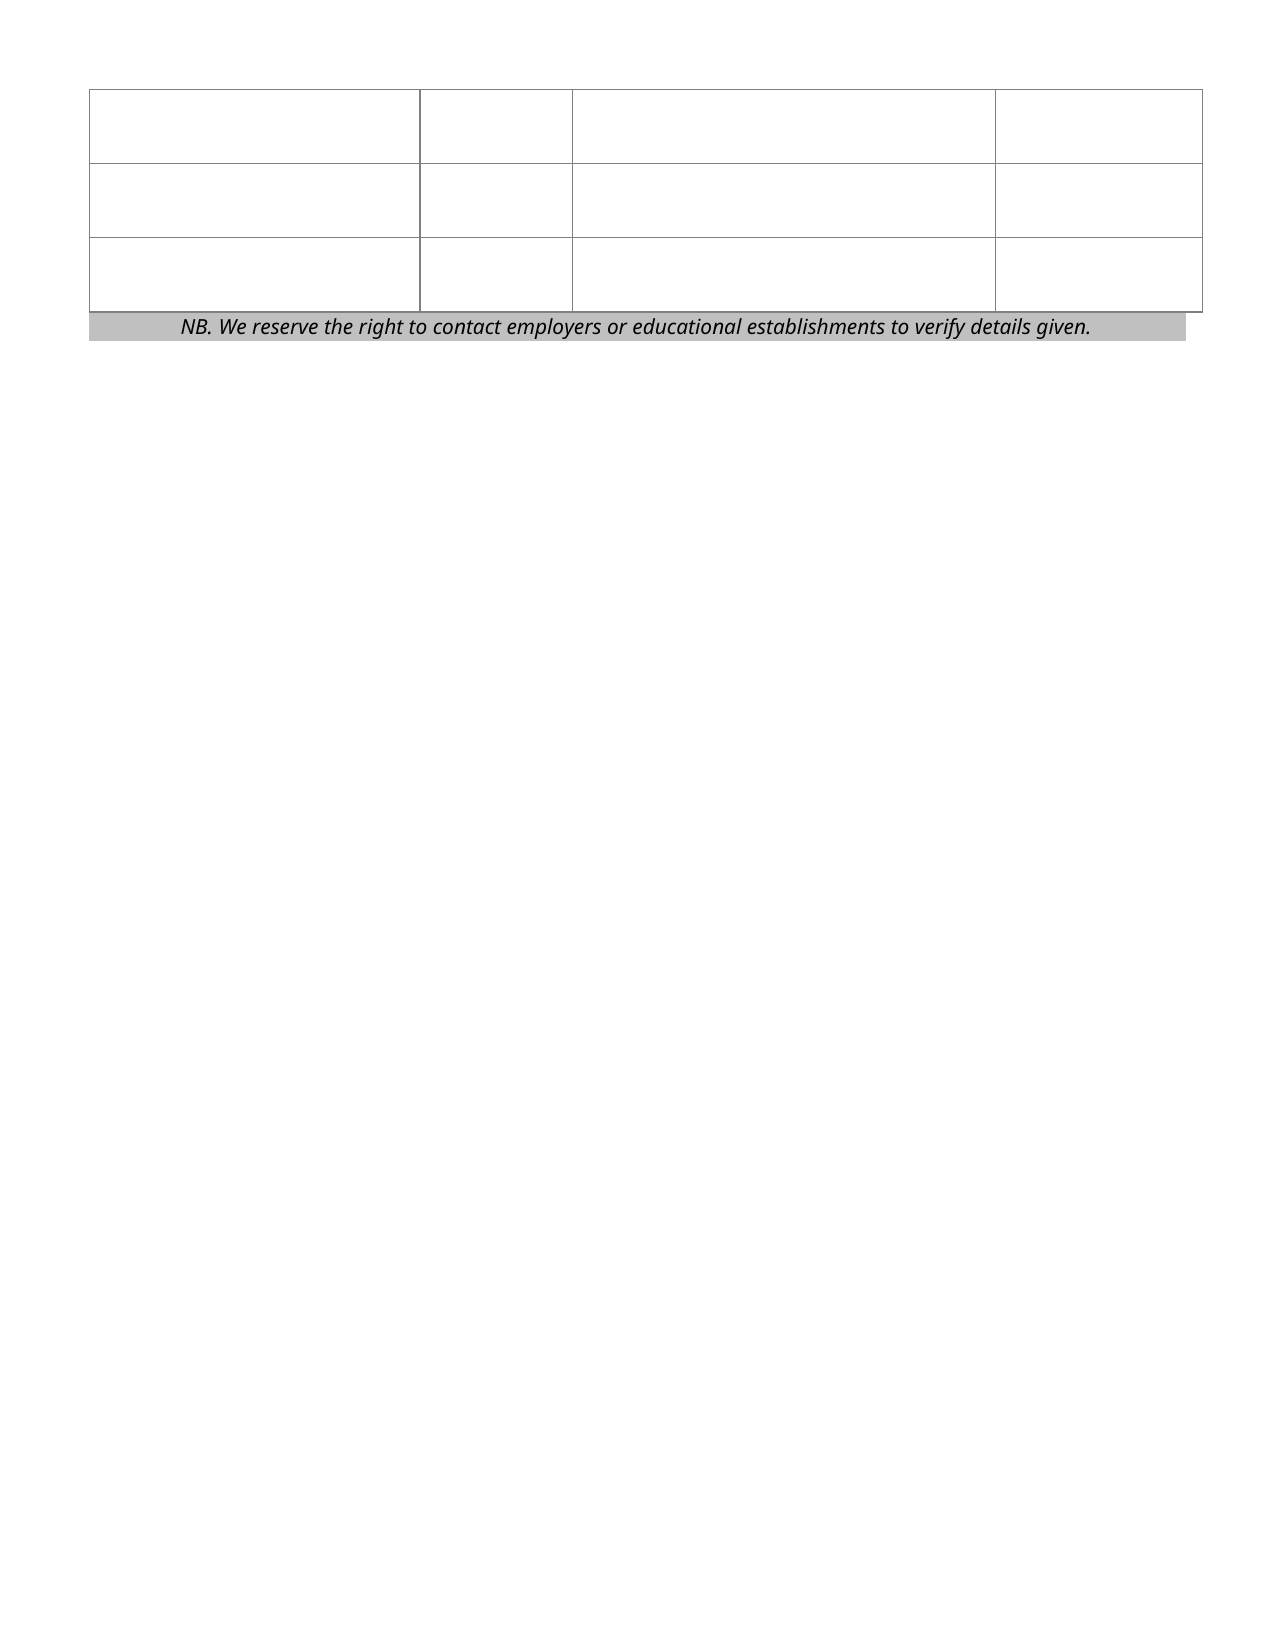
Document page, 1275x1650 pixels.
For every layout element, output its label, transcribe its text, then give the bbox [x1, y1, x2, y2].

table_cell [573, 238, 995, 311]
table_cell [90, 90, 419, 163]
table_cell [573, 90, 995, 163]
table_cell [90, 238, 419, 311]
table_cell [421, 164, 572, 237]
table_cell [996, 90, 1202, 163]
table_cell [996, 164, 1202, 237]
text NB. We reserve the right to contact employers or educational establishments to verify details given. [89, 313, 1186, 341]
table_cell [573, 164, 995, 237]
table_cell [421, 90, 572, 163]
table_cell [421, 238, 572, 311]
table_cell [996, 238, 1202, 311]
table_cell [90, 164, 419, 237]
